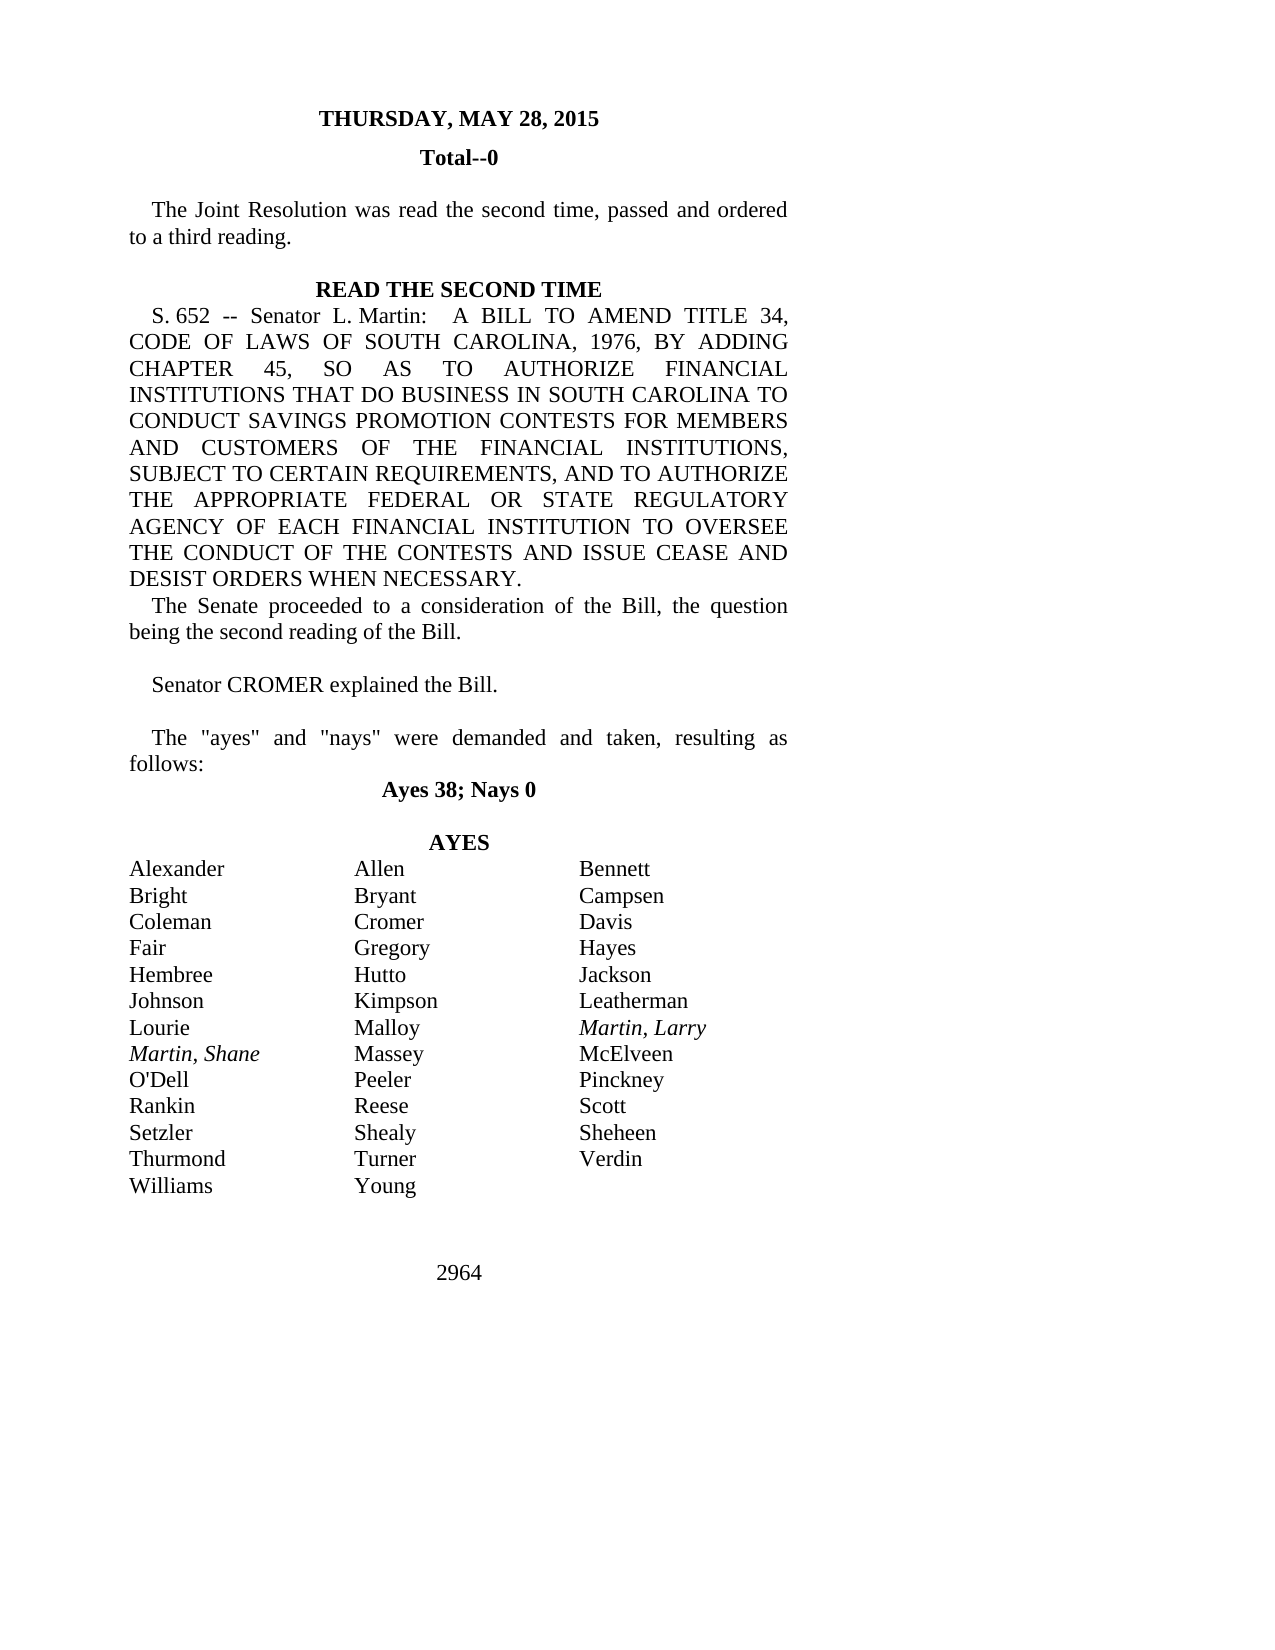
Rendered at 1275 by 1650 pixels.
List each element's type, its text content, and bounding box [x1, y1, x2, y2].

text The Joint Resolution was read the second time, passed and ordered to a third reading. [129, 197, 789, 249]
text Johnson Kimpson Leatherman [129, 987, 789, 1013]
text Rankin Reese Scott [129, 1093, 789, 1119]
text Fair Gregory Hayes [129, 934, 789, 961]
text Coleman Cromer Davis [129, 908, 789, 934]
text Total--0 [129, 144, 789, 170]
text Hembree Hutto Jackson [129, 961, 789, 987]
text Martin, Shane Massey McElveen [129, 1040, 789, 1066]
text S. 652 -- Senator L. Martin: A BILL TO AMEND TITLE 34, CODE OF LAWS OF SOUTH CAROLINA, 1976, BY ADDING CHAPTER 45, SO AS TO AUTHORIZE FINANCIAL INSTITUTIONS THAT DO BUSINESS IN SOUTH CAROLINA TO CONDUCT SAVINGS PROMOTION CONTESTS FOR MEMBERS AND CUSTOMERS OF THE FINANCIAL INSTITUTIONS, SUBJECT TO CERTAIN REQUIREMENTS, AND TO AUTHORIZE THE APPROPRIATE FEDERAL OR STATE REGULATORY AGENCY OF EACH FINANCIAL INSTITUTION TO OVERSEE THE CONDUCT OF THE CONTESTS AND ISSUE CEASE AND DESIST ORDERS WHEN NECESSARY. [129, 302, 789, 592]
text Bright Bryant Campsen [129, 882, 789, 908]
text Setzler Shealy Sheheen [129, 1119, 789, 1145]
text READ THE SECOND TIME [129, 276, 789, 302]
text Lourie Malloy Martin, Larry [129, 1013, 789, 1040]
text AYES [129, 829, 789, 855]
text The Senate proceeded to a consideration of the Bill, the question being the second reading of the Bill. [129, 592, 789, 644]
text Senator CROMER explained the Bill. [129, 671, 789, 697]
text Alexander Allen Bennett [129, 855, 789, 882]
text Williams Young [129, 1172, 789, 1198]
text Ayes 38; Nays 0 [129, 776, 789, 803]
text O'Dell Peeler Pinckney [129, 1066, 789, 1093]
text The "ayes" and "nays" were demanded and taken, resulting as follows: [129, 724, 789, 776]
text Thurmond Turner Verdin [129, 1145, 789, 1172]
